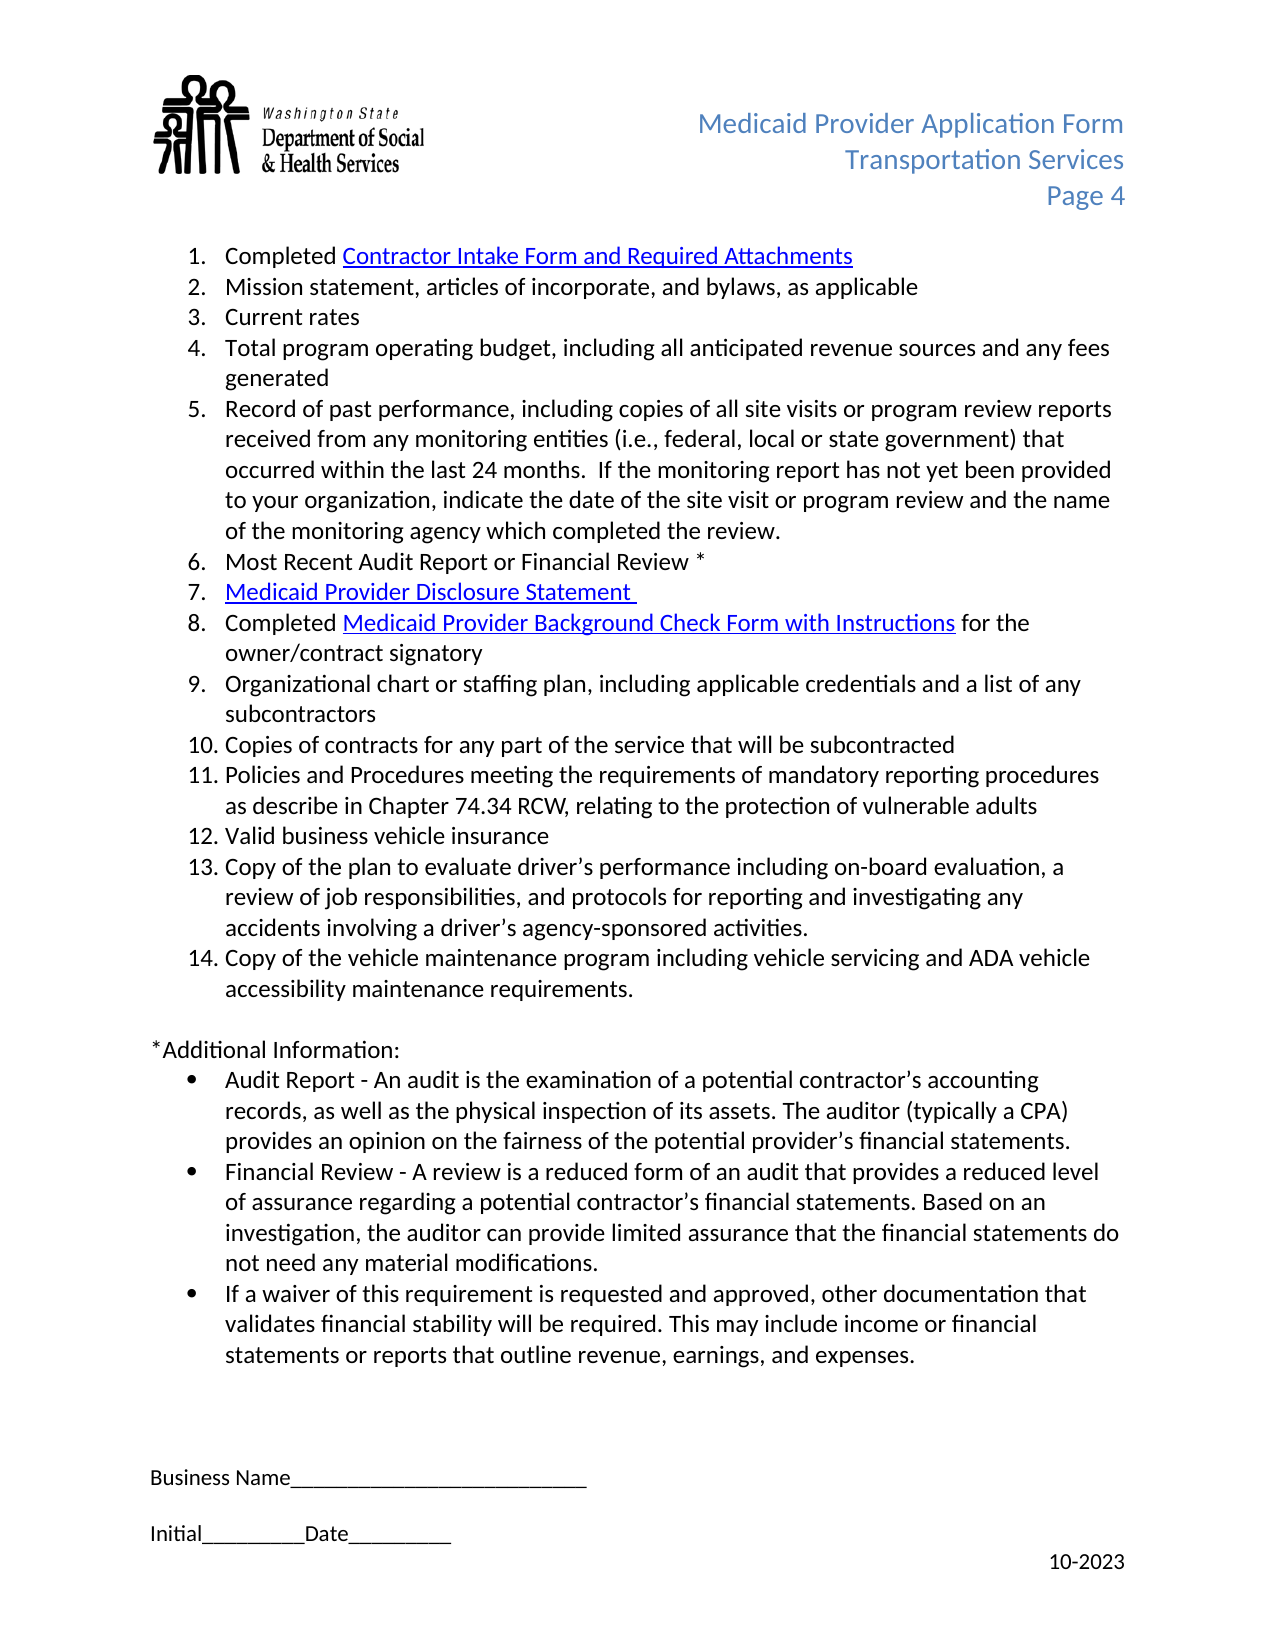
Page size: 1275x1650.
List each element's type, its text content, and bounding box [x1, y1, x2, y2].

list Policies and Procedures meeting the requirements of mandatory reporting procedures as describe in Chapter 74.34 RCW, relating to the protection of vulnerable adults [187, 759, 1125, 820]
list Most Recent Audit Report or Financial Review * [187, 546, 1125, 576]
list Total program operating budget, including all anticipated revenue sources and any fees generated [187, 332, 1125, 393]
list Copy of the plan to evaluate driver’s performance including on-board evaluation, a review of job responsibilities, and protocols for reporting and investigating any accidents involving a driver’s agency-sponsored activities. [187, 851, 1125, 942]
list Financial Review - A review is a reduced form of an audit that provides a reduced level of assurance regarding a potential contractor’s financial statements. Based on an investigation, the auditor can provide limited assurance that the financial statements do not need any material modifications. [187, 1156, 1125, 1278]
list Copy of the vehicle maintenance program including vehicle servicing and ADA vehicle accessibility maintenance requirements. [187, 942, 1125, 1003]
list Organizational chart or staffing plan, including applicable credentials and a list of any subcontractors [187, 668, 1125, 729]
list *Additional Information: [150, 1034, 1125, 1064]
list Completed Contractor Intake Form and Required Attachments [187, 240, 1125, 271]
list Completed Medicaid Provider Background Check Form with Instructions for the owner/contract signatory [187, 607, 1125, 668]
list Current rates [187, 301, 1125, 332]
list Mission statement, articles of incorporate, and bylaws, as applicable [187, 271, 1125, 301]
list Medicaid Provider Disclosure Statement [187, 576, 1125, 607]
list If a waiver of this requirement is requested and approved, other documentation that validates financial stability will be required. This may include income or financial statements or reports that outline revenue, earnings, and expenses. [187, 1278, 1125, 1370]
list Copies of contracts for any part of the service that will be subcontracted [187, 729, 1125, 759]
picture [153, 75, 424, 174]
list Audit Report - An audit is the examination of a potential contractor’s accounting records, as well as the physical inspection of its assets. The auditor (typically a CPA) provides an opinion on the fairness of the potential provider’s financial statements. [187, 1064, 1125, 1156]
list Record of past performance, including copies of all site visits or program review reports received from any monitoring entities (i.e., federal, local or state government) that occurred within the last 24 months. If the monitoring report has not yet been provided to your organization, indicate the date of the site visit or program review and the name of the monitoring agency which completed the review. [187, 393, 1125, 546]
list Valid business vehicle insurance [187, 820, 1125, 851]
